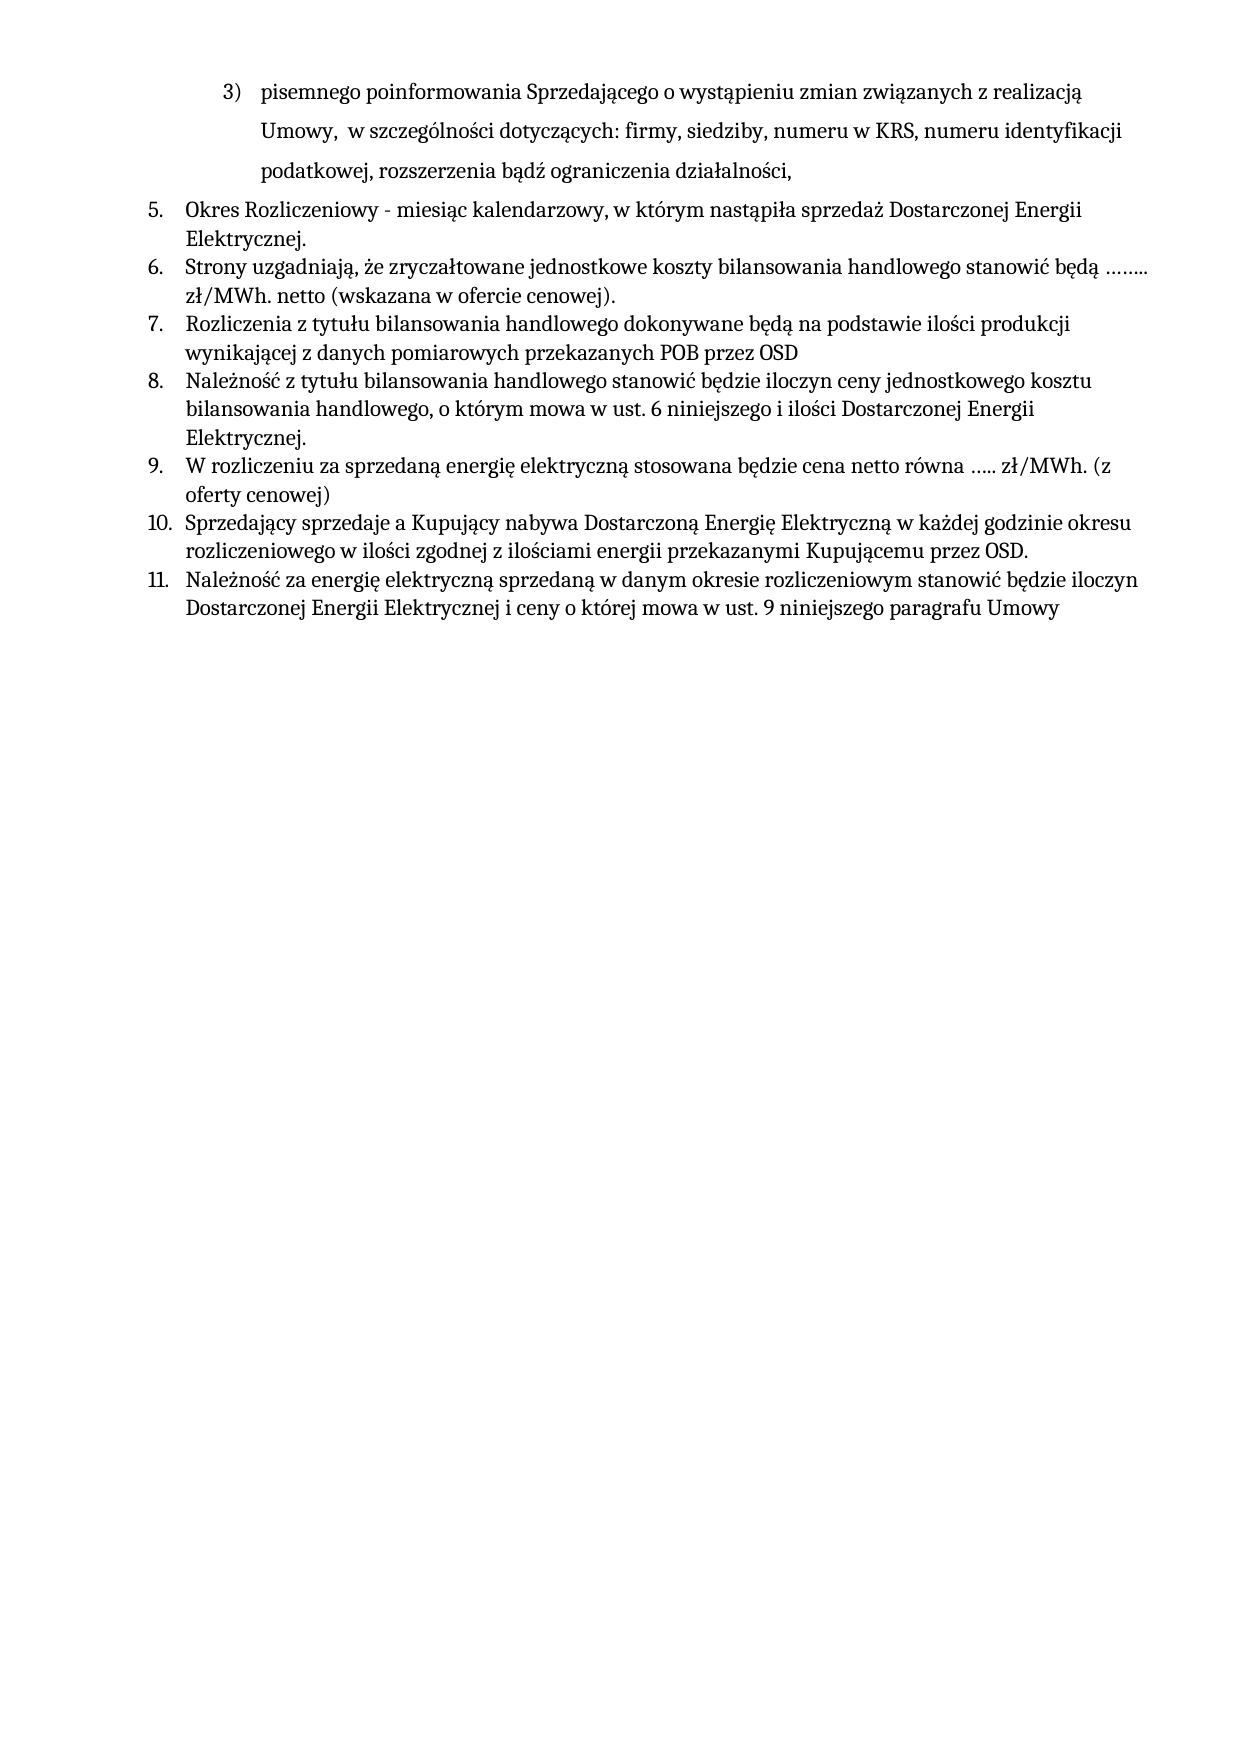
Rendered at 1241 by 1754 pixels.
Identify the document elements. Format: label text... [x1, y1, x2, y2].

list Sprzedający sprzedaje a Kupujący nabywa Dostarczoną Energię Elektryczną w każdej godzinie okresu rozliczeniowego w ilości zgodnej z ilościami energii przekazanymi Kupującemu przez OSD. [148, 510, 1160, 565]
list W rozliczeniu za sprzedaną energię elektryczną stosowana będzie cena netto równa ….. zł/MWh. (z oferty cenowej) [148, 453, 1160, 508]
list pisemnego poinformowania Sprzedającego o wystąpieniu zmian związanych z realizacją Umowy, w szczególności dotyczących: firmy, siedziby, numeru w KRS, numeru identyfikacji podatkowej, rozszerzenia bądź ograniczenia działalności, [223, 79, 1160, 184]
list Rozliczenia z tytułu bilansowania handlowego dokonywane będą na podstawie ilości produkcji wynikającej z danych pomiarowych przekazanych POB przez OSD [148, 311, 1160, 366]
list Należność z tytułu bilansowania handlowego stanowić będzie iloczyn ceny jednostkowego kosztu bilansowania handlowego, o którym mowa w ust. 6 niniejszego i ilości Dostarczonej Energii Elektrycznej. [148, 368, 1160, 451]
list Należność za energię elektryczną sprzedaną w danym okresie rozliczeniowym stanowić będzie iloczyn Dostarczonej Energii Elektrycznej i ceny o której mowa w ust. 9 niniejszego paragrafu Umowy [148, 567, 1160, 622]
list Strony uzgadniają, że zryczałtowane jednostkowe koszty bilansowania handlowego stanowić będą …….. zł/MWh. netto (wskazana w ofercie cenowej). [148, 254, 1160, 309]
list Okres Rozliczeniowy - miesiąc kalendarzowy, w którym nastąpiła sprzedaż Dostarczonej Energii Elektrycznej. [148, 197, 1160, 252]
